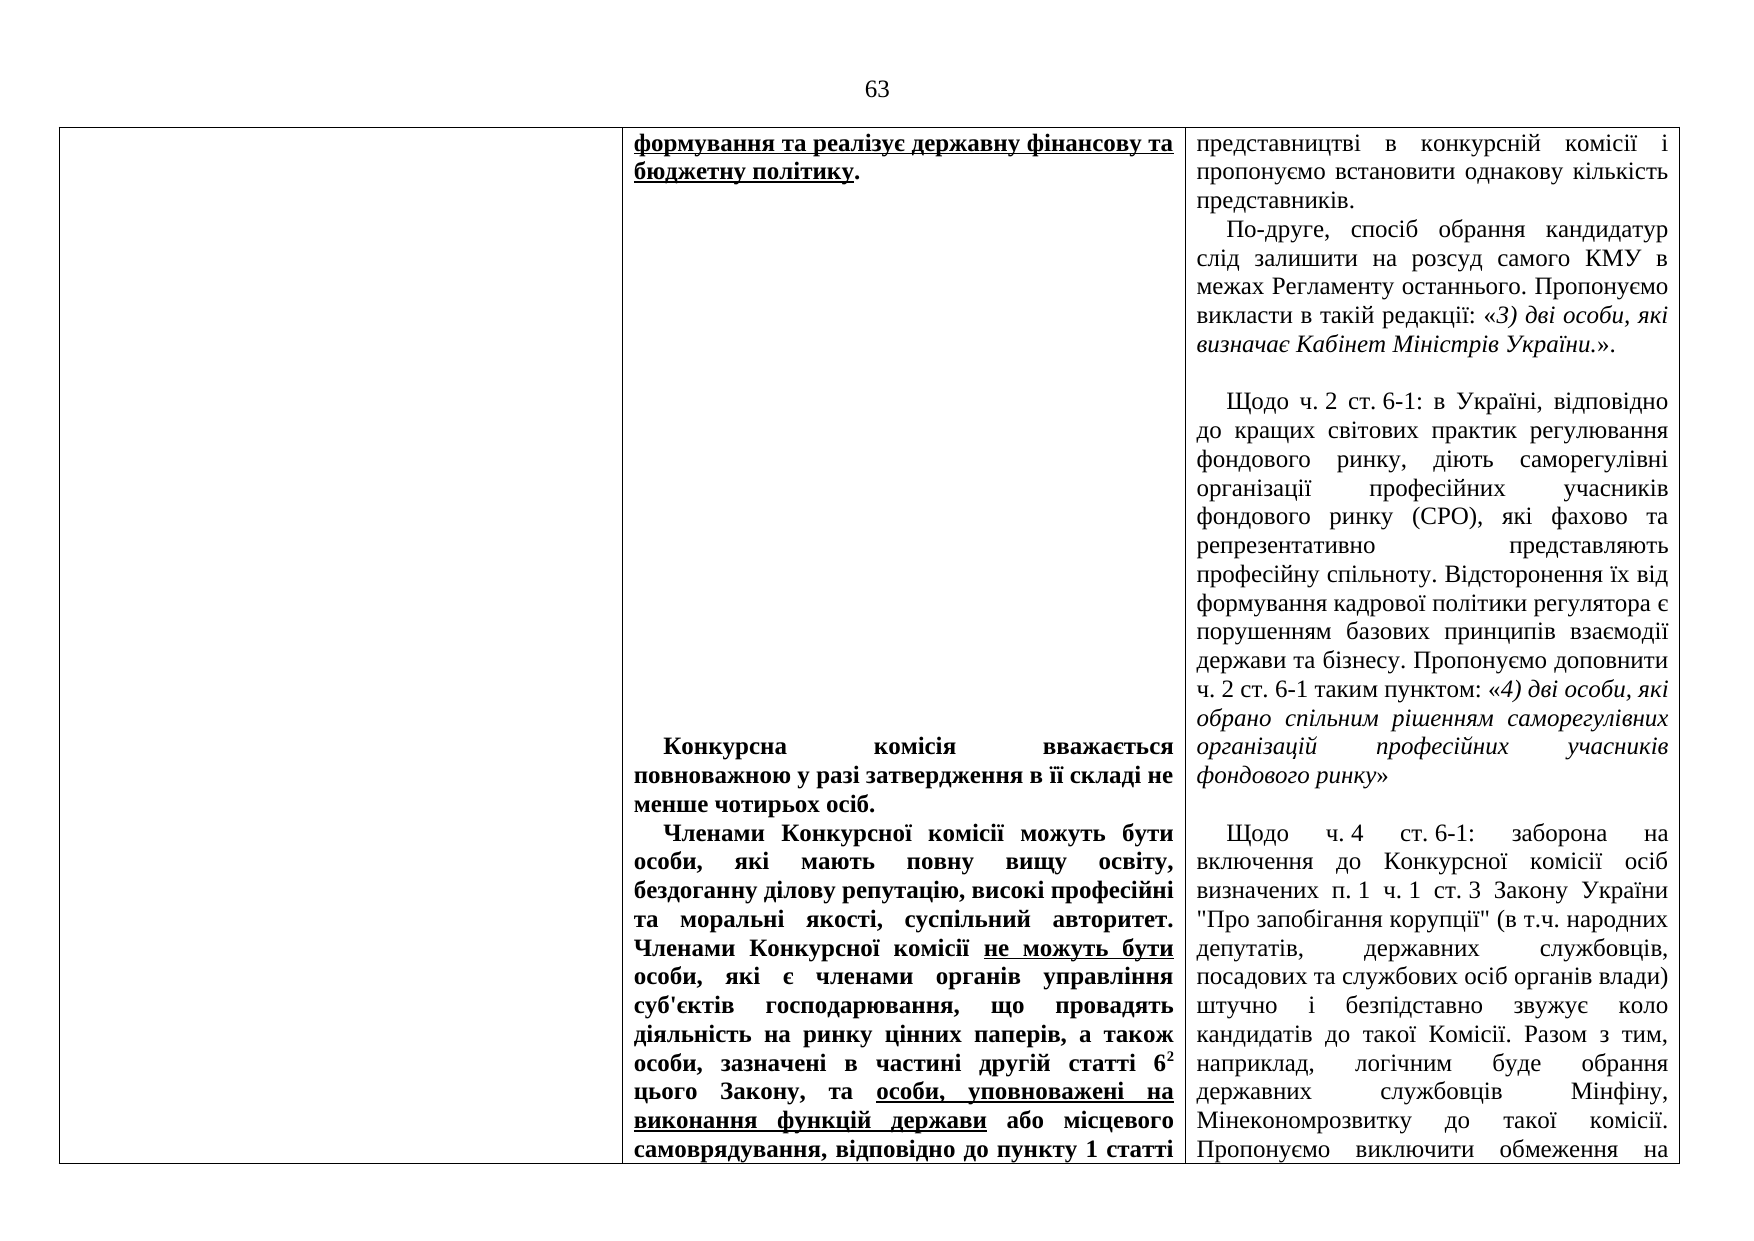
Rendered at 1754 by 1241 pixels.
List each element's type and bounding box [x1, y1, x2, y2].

table_cell [1186, 128, 1679, 1163]
table_cell [623, 128, 1185, 1163]
table_cell [60, 128, 622, 1163]
